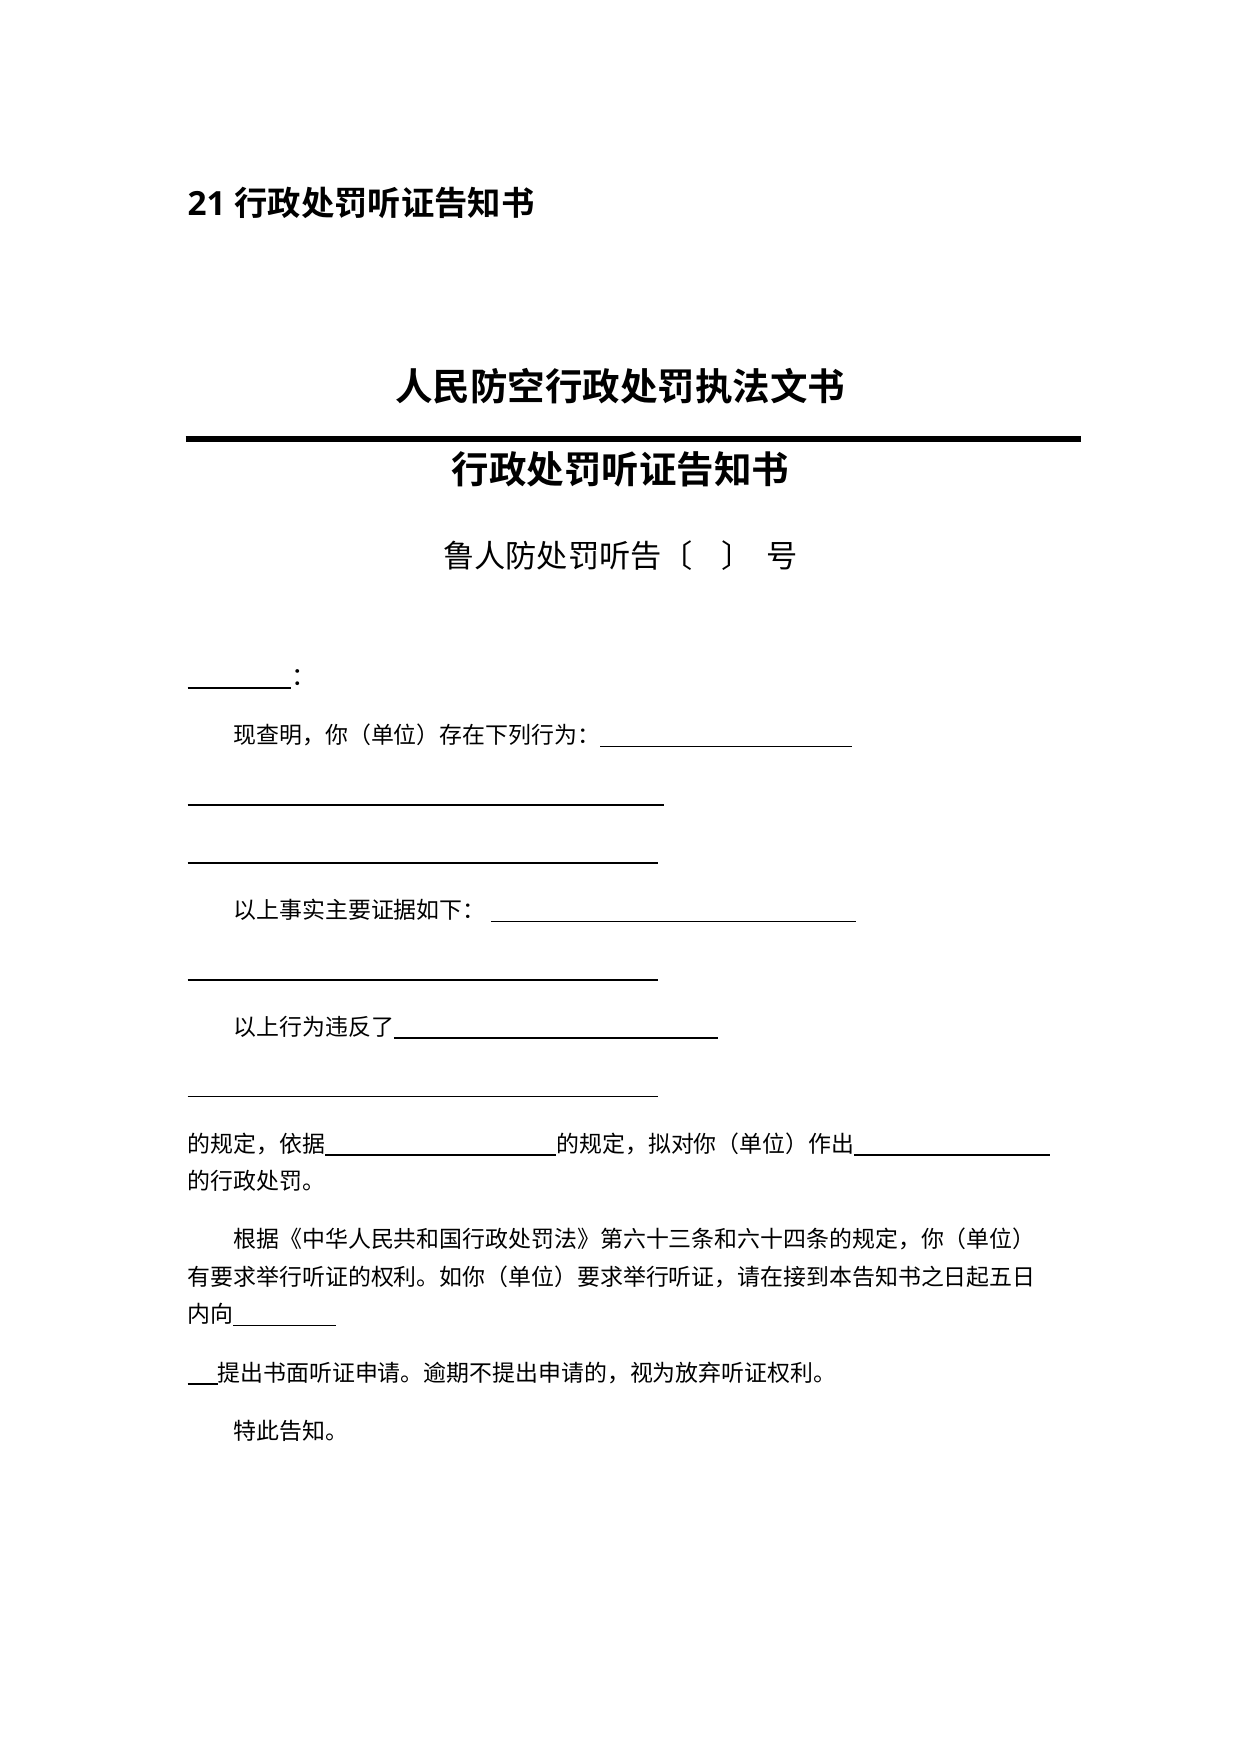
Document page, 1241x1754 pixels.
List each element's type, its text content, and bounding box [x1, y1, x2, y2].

text 现查明，你（单位）存在下列行为： [187, 714, 1053, 751]
text 人民防空行政处罚执法文书 [187, 350, 1053, 413]
text 以上事实主要证据如下： [187, 889, 1053, 926]
text 行政处罚听证告知书 [187, 442, 1053, 496]
text 的规定，依据 的规定，拟对你（单位）作出 的行政处罚。 [187, 1122, 1053, 1197]
subtitle 21 行政处罚听证告知书 [187, 177, 1053, 226]
text 特此告知。 [187, 1409, 1053, 1447]
text 提出书面听证申请。逾期不提出申请的，视为放弃听证权利。 [187, 1351, 1053, 1389]
text 根据《中华人民共和国行政处罚法》第六十三条和六十四条的规定，你（单位）有要求举行听证的权利。如你（单位）要求举行听证，请在接到本告知书之日起五日内向 [187, 1218, 1053, 1330]
text 鲁人防处罚听告〔 〕 号 [187, 517, 1053, 579]
text 以上行为违反了 [187, 1005, 1053, 1043]
text ： [187, 655, 1053, 693]
